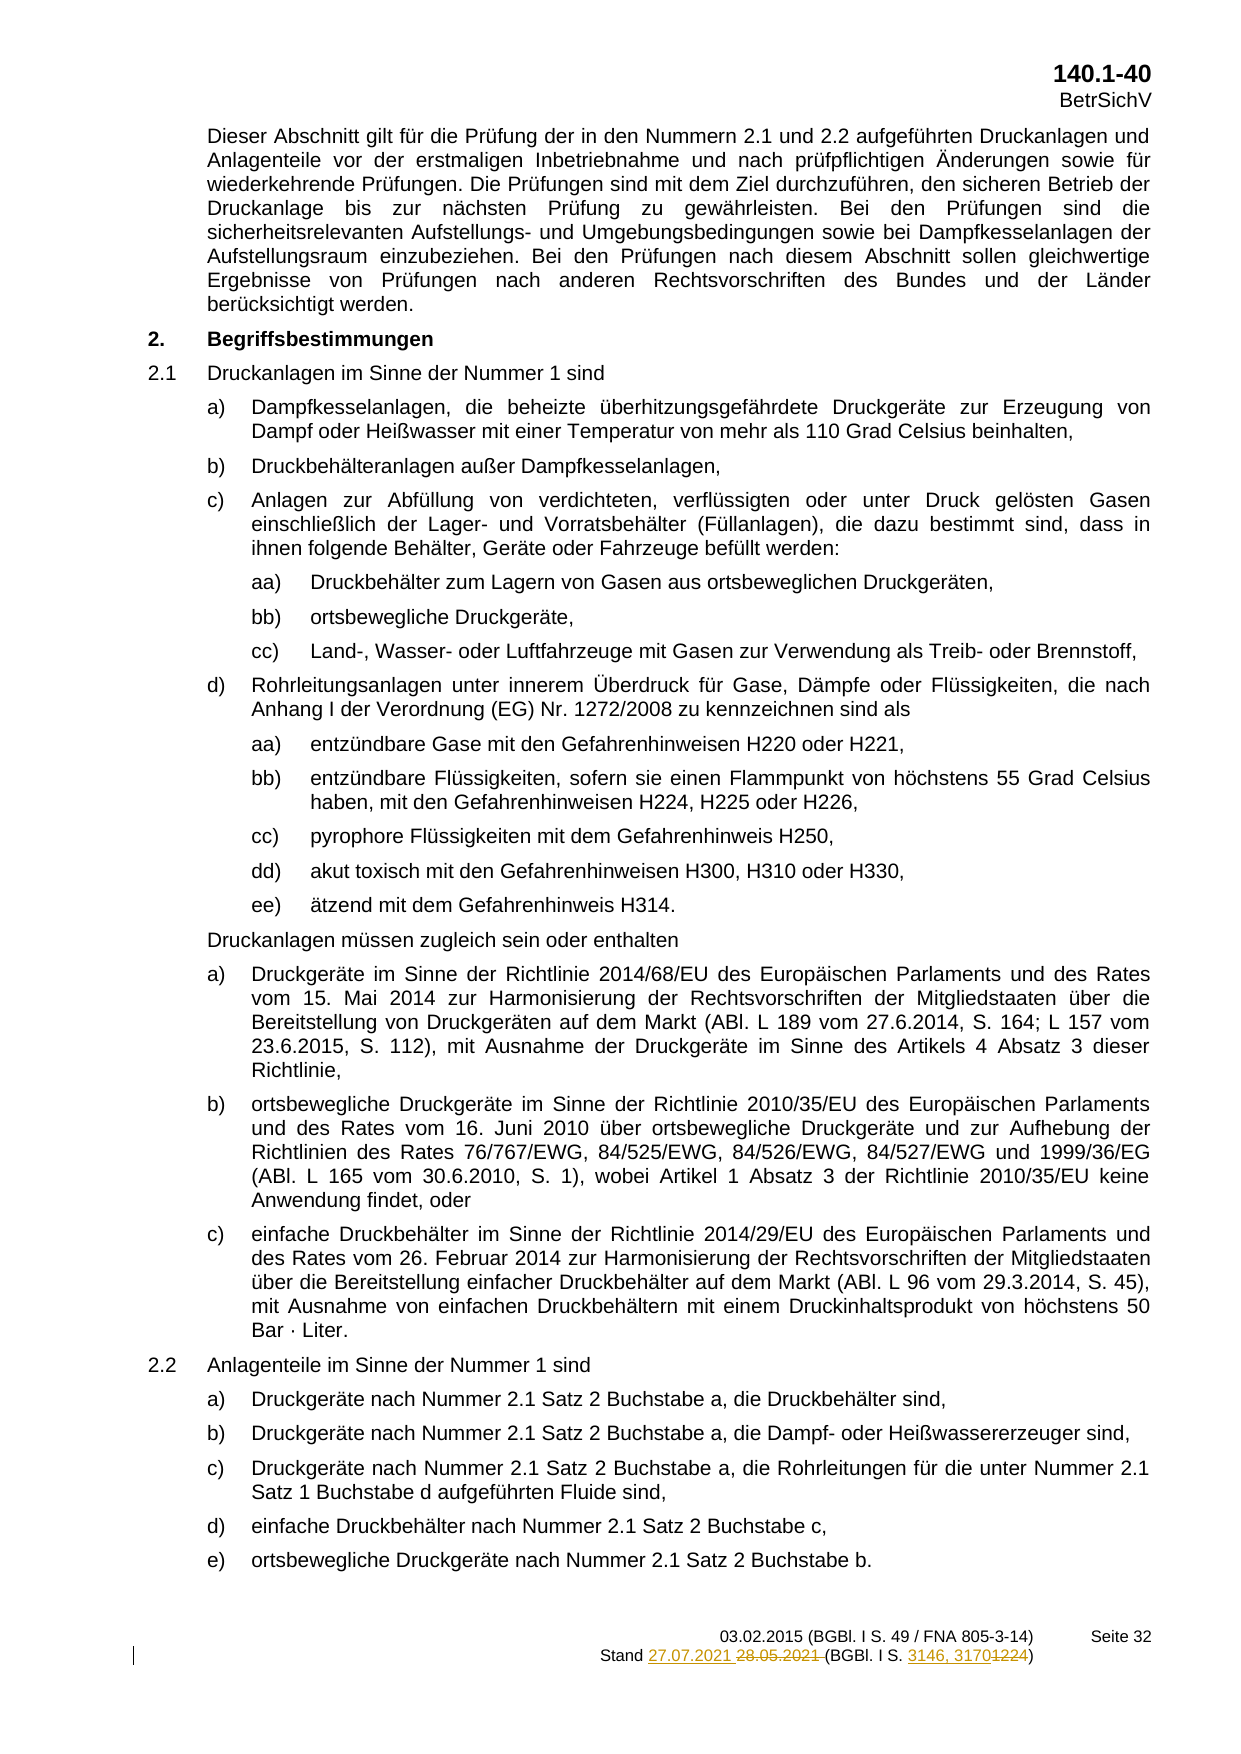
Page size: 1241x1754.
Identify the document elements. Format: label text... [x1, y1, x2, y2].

text 2. Begriffsbestimmungen [148, 326, 1152, 350]
text aa) entzündbare Gase mit den Gefahrenhinweisen H220 oder H221, [251, 732, 1152, 756]
text cc) Land-, Wasser- oder Luftfahrzeuge mit Gasen zur Verwendung als Treib- oder Brennstoff, [251, 639, 1152, 663]
text ee) ätzend mit dem Gefahrenhinweis H314. [251, 893, 1152, 917]
text aa) Druckbehälter zum Lagern von Gasen aus ortsbeweglichen Druckgeräten, [251, 570, 1152, 594]
text c) Anlagen zur Abfüllung von verdichteten, verflüssigten oder unter Druck gelösten Gasen einschließlich der Lager- und Vorratsbehälter (Füllanlagen), die dazu bestimmt sind, dass in ihnen folgende Behälter, Geräte oder Fahrzeuge befüllt werden: [207, 488, 1152, 560]
text 2.1 Druckanlagen im Sinne der Nummer 1 sind [148, 361, 1152, 385]
text c) einfache Druckbehälter im Sinne der Richtlinie 2014/29/EU des Europäischen Parlaments und des Rates vom 26. Februar 2014 zur Harmonisierung der Rechtsvorschriften der Mitgliedstaaten über die Bereitstellung einfacher Druckbehälter auf dem Markt (ABl. L 96 vom 29.3.2014, S. 45), mit Ausnahme von einfachen Druckbehältern mit einem Druckinhaltsprodukt von höchstens 50 Bar · Liter. [207, 1222, 1152, 1342]
text c) Druckgeräte nach Nummer 2.1 Satz 2 Buchstabe a, die Rohrleitungen für die unter Nummer 2.1 Satz 1 Buchstabe d aufgeführten Fluide sind, [207, 1456, 1152, 1503]
text b) ortsbewegliche Druckgeräte im Sinne der Richtlinie 2010/35/EU des Europäischen Parlaments und des Rates vom 16. Juni 2010 über ortsbewegliche Druckgeräte und zur Aufhebung der Richtlinien des Rates 76/767/EWG, 84/525/EWG, 84/526/EWG, 84/527/EWG und 1999/36/EG (ABl. L 165 vom 30.6.2010, S. 1), wobei Artikel 1 Absatz 3 der Richtlinie 2010/35/EU keine Anwendung findet, oder [207, 1092, 1152, 1212]
text d) einfache Druckbehälter nach Nummer 2.1 Satz 2 Buchstabe c, [207, 1514, 1152, 1538]
text dd) akut toxisch mit den Gefahrenhinweisen H300, H310 oder H330, [251, 859, 1152, 883]
text a) Druckgeräte im Sinne der Richtlinie 2014/68/EU des Europäischen Parlaments und des Rates vom 15. Mai 2014 zur Harmonisierung der Rechtsvorschriften der Mitgliedstaaten über die Bereitstellung von Druckgeräten auf dem Markt (ABl. L 189 vom 27.6.2014, S. 164; L 157 vom 23.6.2015, S. 112), mit Ausnahme der Druckgeräte im Sinne des Artikels 4 Absatz 3 dieser Richtlinie, [207, 962, 1152, 1082]
text cc) pyrophore Flüssigkeiten mit dem Gefahrenhinweis H250, [251, 824, 1152, 848]
text a) Druckgeräte nach Nummer 2.1 Satz 2 Buchstabe a, die Druckbehälter sind, [207, 1387, 1152, 1411]
text bb) entzündbare Flüssigkeiten, sofern sie einen Flammpunkt von höchstens 55 Grad Celsius haben, mit den Gefahrenhinweisen H224, H225 oder H226, [251, 766, 1152, 814]
text b) Druckbehälteranlagen außer Dampfkesselanlagen, [207, 453, 1152, 477]
text 2.2 Anlagenteile im Sinne der Nummer 1 sind [148, 1352, 1152, 1376]
text Dieser Abschnitt gilt für die Prüfung der in den Nummern 2.1 und 2.2 aufgeführten Druckanlagen und Anlagenteile vor der erstmaligen Inbetriebnahme und nach prüfpflichtigen Änderungen sowie für wiederkehrende Prüfungen. Die Prüfungen sind mit dem Ziel durchzuführen, den sicheren Betrieb der Druckanlage bis zur nächsten Prüfung zu gewährleisten. Bei den Prüfungen sind die sicherheitsrelevanten Aufstellungs- und Umgebungsbedingungen sowie bei Dampfkesselanlagen der Aufstellungsraum einzubeziehen. Bei den Prüfungen nach diesem Abschnitt sollen gleichwertige Ergebnisse von Prüfungen nach anderen Rechtsvorschriften des Bundes und der Länder berücksichtigt werden. [207, 124, 1152, 316]
text Druckanlagen müssen zugleich sein oder enthalten [207, 927, 1152, 951]
text d) Rohrleitungsanlagen unter innerem Überdruck für Gase, Dämpfe oder Flüssigkeiten, die nach Anhang I der Verordnung (EG) Nr. 1272/2008 zu kennzeichnen sind als [207, 673, 1152, 721]
text a) Dampfkesselanlagen, die beheizte überhitzungsgefährdete Druckgeräte zur Erzeugung von Dampf oder Heißwasser mit einer Temperatur von mehr als 110 Grad Celsius beinhalten, [207, 395, 1152, 443]
text bb) ortsbewegliche Druckgeräte, [251, 604, 1152, 628]
text b) Druckgeräte nach Nummer 2.1 Satz 2 Buchstabe a, die Dampf- oder Heißwassererzeuger sind, [207, 1421, 1152, 1445]
text e) ortsbewegliche Druckgeräte nach Nummer 2.1 Satz 2 Buchstabe b. [207, 1548, 1152, 1572]
